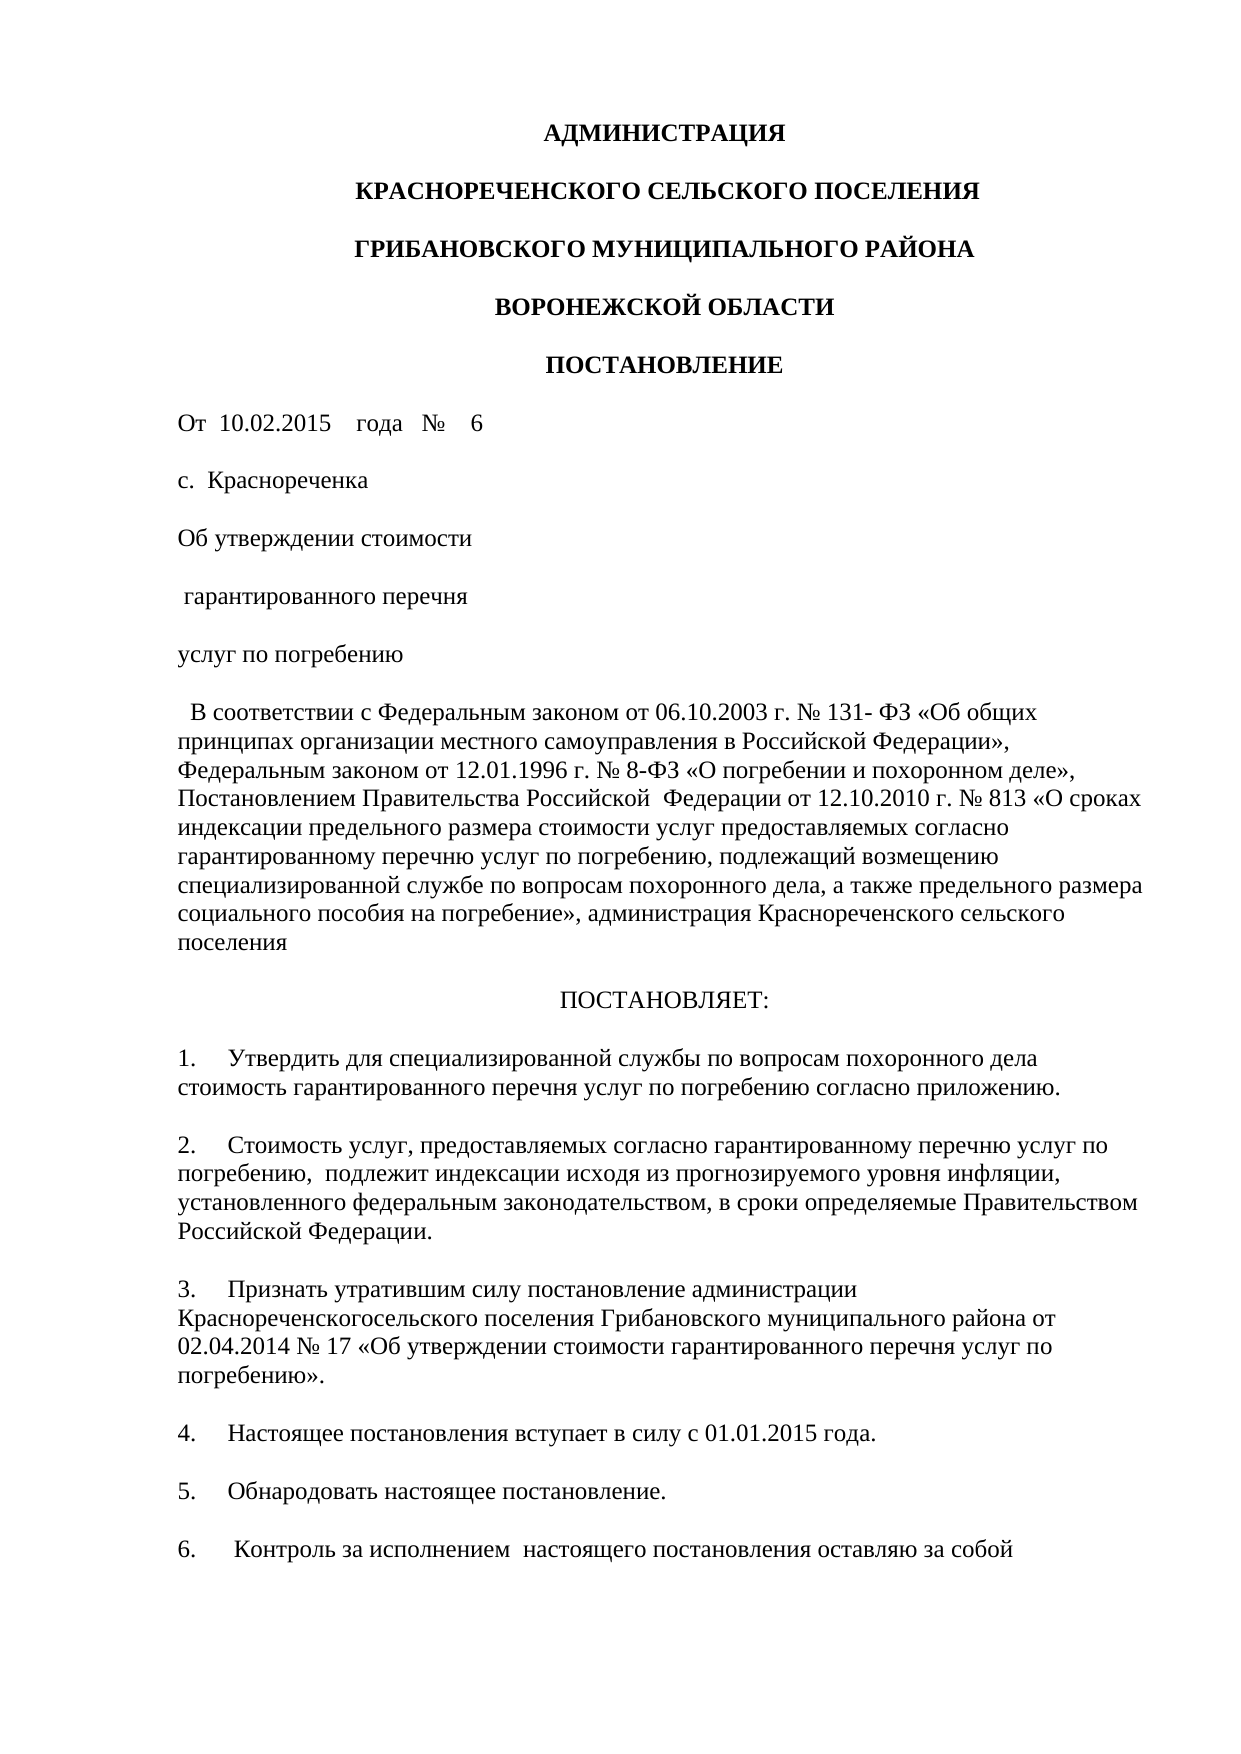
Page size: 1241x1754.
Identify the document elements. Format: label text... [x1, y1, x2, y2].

text ПОСТАНОВЛЯЕТ: [177, 985, 1152, 1014]
text ВОРОНЕЖСКОЙ ОБЛАСТИ [177, 292, 1152, 321]
text 6. Контроль за исполнением настоящего постановления оставляю за собой [177, 1534, 1152, 1563]
text 5. Обнародовать настоящее постановление. [177, 1476, 1152, 1505]
text ГРИБАНОВСКОГО МУНИЦИПАЛЬНОГО РАЙОНА [177, 234, 1152, 263]
text Об утверждении стоимости [177, 523, 1152, 552]
text От 10.02.2015 года № 6 [177, 408, 1152, 436]
text 3. Признать утратившим силу постановление администрации Краснореченскогосельского поселения Грибановского муниципального района от 02.04.2014 № 17 «Об утверждении стоимости гарантированного перечня услуг по погребению». [177, 1274, 1152, 1389]
text с. Краснореченка [177, 466, 1152, 494]
text КРАСНОРЕЧЕНСКОГО СЕЛЬСКОГО ПОСЕЛЕНИЯ [177, 176, 1152, 205]
text ПОСТАНОВЛЕНИЕ [177, 350, 1152, 378]
text 1. Утвердить для специализированной службы по вопросам похоронного дела стоимость гарантированного перечня услуг по погребению согласно приложению. [177, 1043, 1152, 1101]
text услуг по погребению [177, 639, 1152, 668]
text 2. Стоимость услуг, предоставляемых согласно гарантированному перечню услуг по погребению, подлежит индексации исходя из прогнозируемого уровня инфляции, установленного федеральным законодательством, в сроки определяемые Правительством Российской Федерации. [177, 1130, 1152, 1245]
text 4. Настоящее постановления вступает в силу с 01.01.2015 года. [177, 1418, 1152, 1447]
text гарантированного перечня [177, 581, 1152, 610]
text В соответствии с Федеральным законом от 06.10.2003 г. № 131- ФЗ «Об общих принципах организации местного самоуправления в Российской Федерации», Федеральным законом от 12.01.1996 г. № 8-ФЗ «О погребении и похоронном деле», Постановлением Правительства Российской Федерации от 12.10.2010 г. № 813 «О сроках индексации предельного размера стоимости услуг предоставляемых согласно гарантированному перечню услуг по погребению, подлежащий возмещению специализированной службе по вопросам похоронного дела, а также предельного размера социального пособия на погребение», администрация Краснореченского сельского поселения [177, 697, 1152, 956]
text АДМИНИСТРАЦИЯ [177, 118, 1152, 147]
